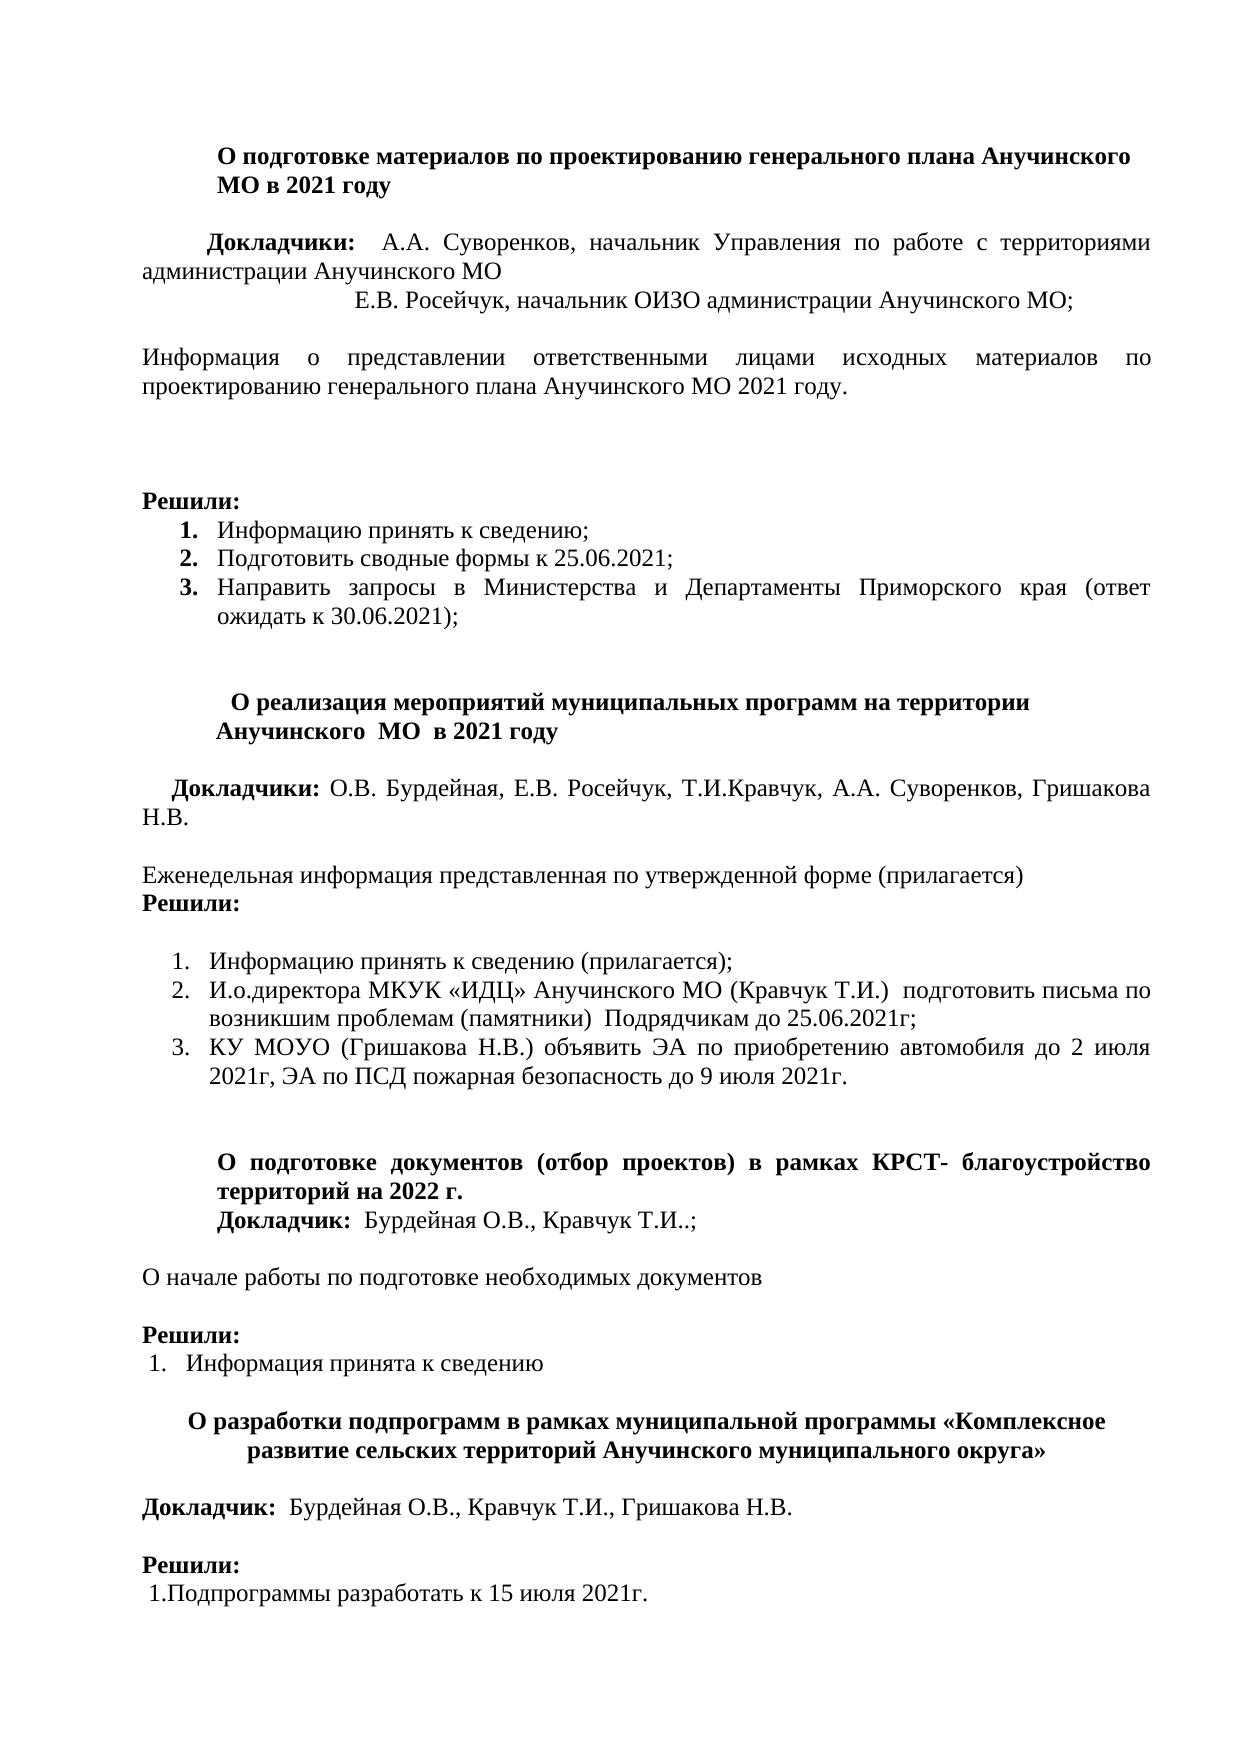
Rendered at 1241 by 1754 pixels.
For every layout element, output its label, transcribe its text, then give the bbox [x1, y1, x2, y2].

text О разработки подпрограмм в рамках муниципальной программы «Комплексное развитие сельских территорий Анучинского муниципального округа» [142, 1406, 1152, 1463]
text Решили: [142, 1320, 1152, 1348]
text Е.В. Росейчук, начальник ОИЗО администрации Анучинского МО; [142, 285, 1152, 313]
text Решили: [142, 888, 1152, 917]
text Решили: [142, 486, 1152, 515]
text Докладчик: Бурдейная О.В., Кравчук Т.И., Гришакова Н.В. [142, 1492, 1152, 1521]
list О подготовке материалов по проектированию генерального плана Анучинского МО в 2021 году [217, 141, 1152, 198]
text 1.Подпрограммы разработать к 15 июля 2021г. [148, 1578, 1152, 1607]
text Докладчики: О.В. Бурдейная, Е.В. Росейчук, Т.И.Кравчук, А.А. Суворенков, Гришакова Н.В. [142, 773, 1152, 831]
list Докладчик: Бурдейная О.В., Кравчук Т.И..; [217, 1205, 1152, 1233]
text О реализация мероприятий муниципальных программ на территории Анучинского МО в 2021 году [216, 687, 1152, 745]
list Информацию принять к сведению; [179, 515, 1152, 543]
text Еженедельная информация представленная по утвержденной форме (прилагается) [142, 860, 1152, 888]
list Направить запросы в Министерства и Департаменты Приморского края (ответ ожидать к 30.06.2021); [179, 572, 1152, 630]
text Решили: [142, 1550, 1152, 1578]
text Информация о представлении ответственными лицами исходных материалов по проектированию генерального плана Анучинского МО 2021 году. [142, 342, 1152, 400]
list Информацию принять к сведению (прилагается); [171, 946, 1152, 975]
list О подготовке документов (отбор проектов) в рамках КРСТ- благоустройство территорий на 2022 г. [217, 1147, 1152, 1205]
list И.о.директора МКУК «ИДЦ» Анучинского МО (Кравчук Т.И.) подготовить письма по возникшим проблемам (памятники) Подрядчикам до 25.06.2021г; [171, 975, 1152, 1032]
text Докладчики: А.А. Суворенков, начальник Управления по работе с территориями администрации Анучинского МО [142, 227, 1152, 285]
list КУ МОУО (Гришакова Н.В.) объявить ЭА по приобретению автомобиля до 2 июля 2021г, ЭА по ПСД пожарная безопасность до 9 июля 2021г. [171, 1032, 1152, 1090]
list Информация принята к сведению [148, 1348, 1152, 1377]
list Подготовить сводные формы к 25.06.2021; [179, 543, 1152, 572]
text О начале работы по подготовке необходимых документов [142, 1262, 1152, 1291]
